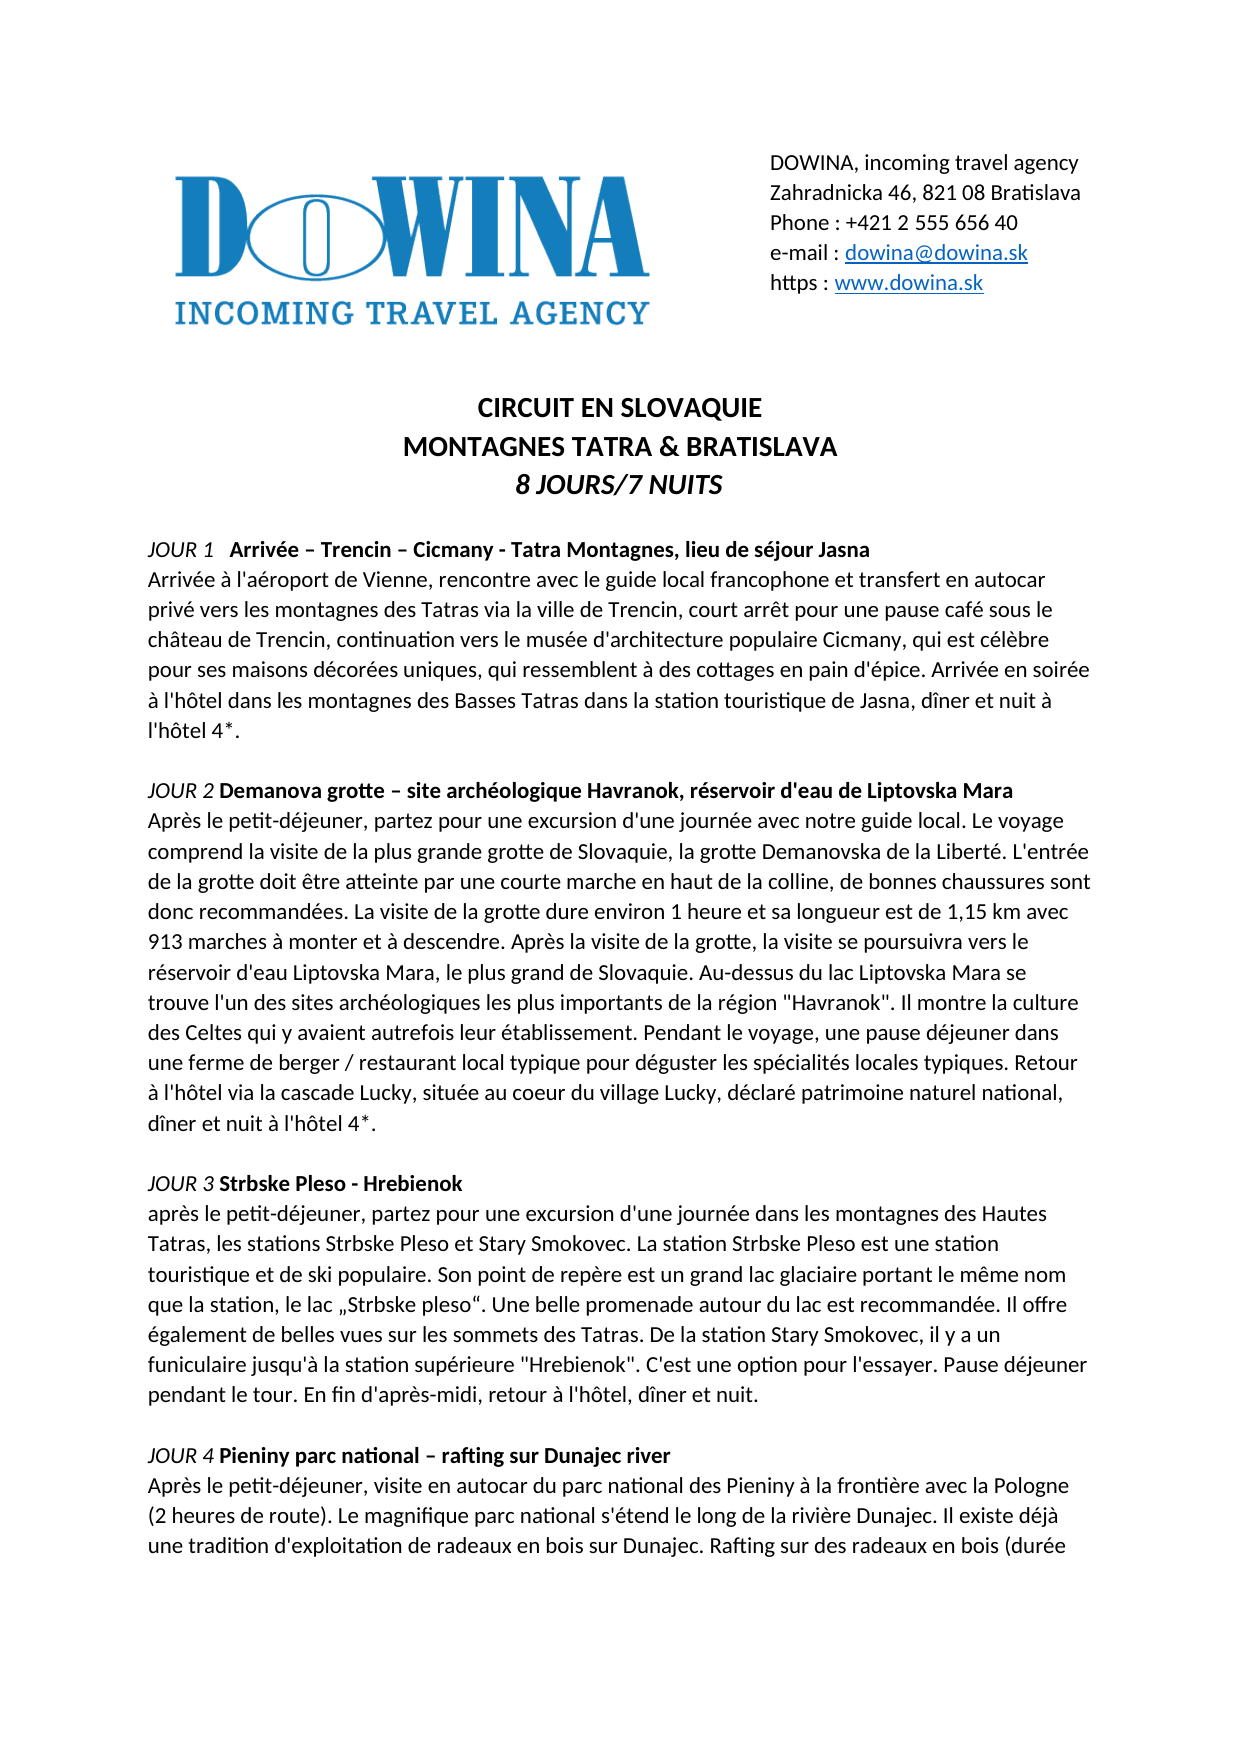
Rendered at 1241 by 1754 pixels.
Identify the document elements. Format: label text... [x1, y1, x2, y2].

text Après le petit-déjeuner, partez pour une excursion d'une journée avec notre guide local. Le voyage comprend la visite de la plus grande grotte de Slovaquie, la grotte Demanovska de la Liberté. L'entrée de la grotte doit être atteinte par une courte marche en haut de la colline, de bonnes chaussures sont donc recommandées. La visite de la grotte dure environ 1 heure et sa longueur est de 1,15 km avec 913 marches à monter et à descendre. Après la visite de la grotte, la visite se poursuivra vers le réservoir d'eau Liptovska Mara, le plus grand de Slovaquie. Au-dessus du lac Liptovska Mara se trouve l'un des sites archéologiques les plus importants de la région "Havranok". Il montre la culture des Celtes qui y avaient autrefois leur établissement. Pendant le voyage, une pause déjeuner dans une ferme de berger / restaurant local typique pour déguster les spécialités locales typiques. Retour à l'hôtel via la cascade Lucky, située au coeur du village Lucky, déclaré patrimoine naturel national, dîner et nuit à l'hôtel 4*. [148, 807, 1093, 1137]
text Arrivée à l'aéroport de Vienne, rencontre avec le guide local francophone et transfert en autocar privé vers les montagnes des Tatras via la ville de Trencin, court arrêt pour une pause café sous le château de Trencin, continuation vers le musée d'architecture populaire Cicmany, qui est célèbre pour ses maisons décorées uniques, qui ressemblent à des cottages en pain d'épice. Arrivée en soirée à l'hôtel dans les montagnes des Basses Tatras dans la station touristique de Jasna, dîner et nuit à l'hôtel 4*. [148, 565, 1093, 744]
text MONTAGNES TATRA & BRATISLAVA [148, 428, 1093, 463]
text JOUR 1 Arrivée – Trencin – Cicmany - Tatra Montagnes, lieu de séjour Jasna [148, 535, 1093, 563]
text JOUR 4 Pieniny parc national – rafting sur Dunajec river [148, 1441, 1093, 1469]
text DOWINA, incoming travel agency [680, 148, 1093, 176]
text JOUR 3 Strbske Pleso - Hrebienok [148, 1169, 1093, 1197]
text 8 JOURS/7 NUITS [148, 466, 1093, 502]
text JOUR 2 Demanova grotte – site archéologique Havranok, réservoir d'eau de Liptovska Mara [148, 776, 1093, 804]
picture [146, 147, 680, 355]
text après le petit-déjeuner, partez pour une excursion d'une journée dans les montagnes des Hautes Tatras, les stations Strbske Pleso et Stary Smokovec. La station Strbske Pleso est une station touristique et de ski populaire. Son point de repère est un grand lac glaciaire portant le même nom que la station, le lac „Strbske pleso“. Une belle promenade autour du lac est recommandée. Il offre également de belles vues sur les sommets des Tatras. De la station Stary Smokovec, il y a un funiculaire jusqu'à la station supérieure "Hrebienok". C'est une option pour l'essayer. Pause déjeuner pendant le tour. En fin d'après-midi, retour à l'hôtel, dîner et nuit. [148, 1199, 1093, 1409]
text Zahradnicka 46, 821 08 Bratislava [680, 178, 1093, 206]
text e-mail : dowina@dowina.sk [680, 238, 1093, 266]
text CIRCUIT EN SLOVAQUIE [148, 389, 1093, 425]
text Après le petit-déjeuner, visite en autocar du parc national des Pieniny à la frontière avec la Pologne (2 heures de route). Le magnifique parc national s'étend le long de la rivière Dunajec. Il existe déjà une tradition d'exploitation de radeaux en bois sur Dunajec. Rafting sur des radeaux en bois (durée [148, 1471, 1093, 1560]
text Phone : +421 2 555 656 40 [680, 208, 1093, 236]
text https : www.dowina.sk [680, 268, 1093, 296]
